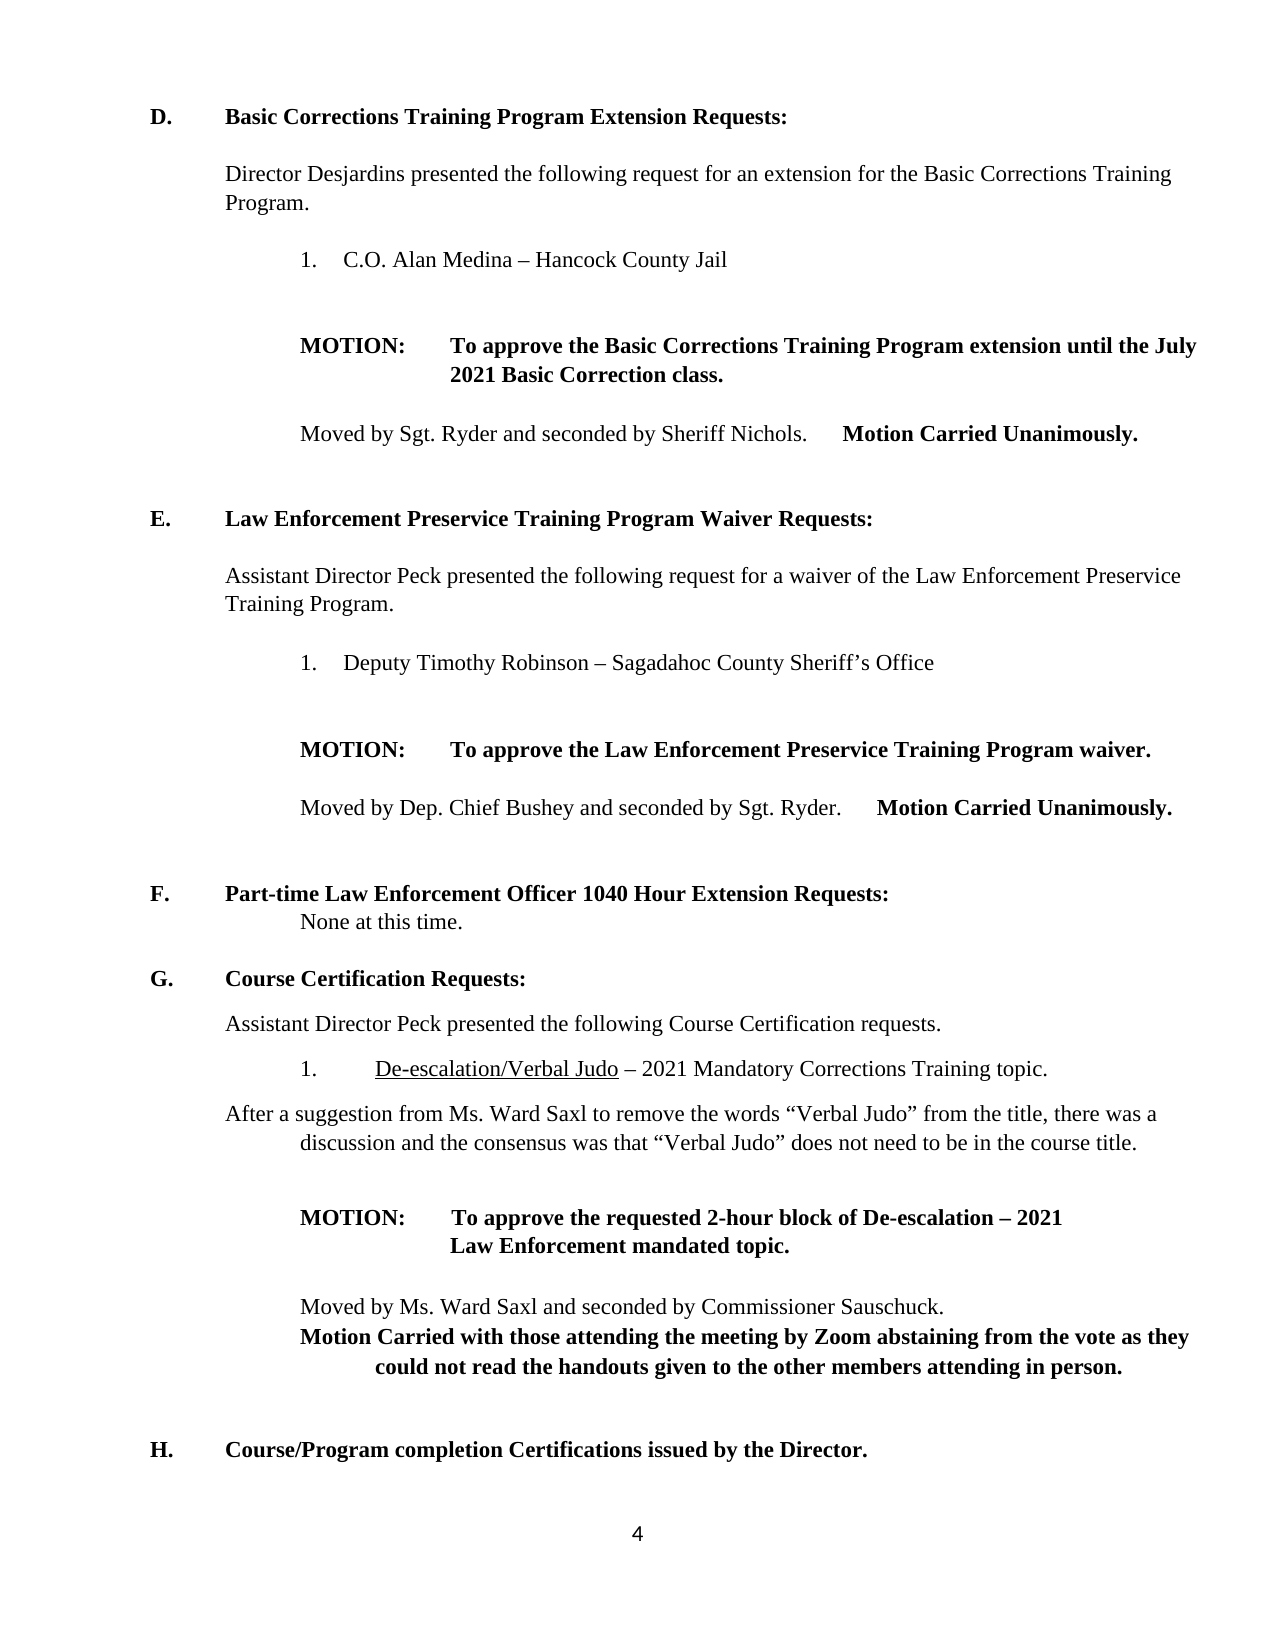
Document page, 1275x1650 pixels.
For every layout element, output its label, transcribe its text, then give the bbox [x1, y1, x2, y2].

text After a suggestion from Ms. Ward Saxl to remove the words “Verbal Judo” from the title, there was a discussion and the consensus was that “Verbal Judo” does not need to be in the course title. [75, 1100, 1200, 1155]
text MOTION: To approve the Law Enforcement Preservice Training Program waiver. [75, 736, 1200, 762]
text MOTION: To approve the Basic Corrections Training Program extension until the July 2021 Basic Correction class. [75, 333, 1200, 387]
text Assistant Director Peck presented the following Course Certification requests. [75, 1010, 1200, 1036]
text F. Part-time Law Enforcement Officer 1040 Hour Extension Requests: [75, 879, 1200, 906]
list Basic Corrections Training Program Extension Requests: [150, 103, 1200, 130]
list Deputy Timothy Robinson – Sagadahoc County Sheriff’s Office [300, 649, 1200, 675]
text None at this time. [75, 908, 1200, 934]
list Law Enforcement Preservice Training Program Waiver Requests: [150, 505, 1200, 531]
list Assistant Director Peck presented the following request for a waiver of the Law Enforcement Preservice Training Program. [225, 562, 1200, 617]
text H. Course/Program completion Certifications issued by the Director. [75, 1436, 1200, 1462]
text Law Enforcement mandated topic. [150, 1232, 1200, 1259]
list C.O. Alan Medina – Hancock County Jail [300, 246, 1200, 272]
text G. Course Certification Requests: [75, 965, 1200, 991]
list De-escalation/Verbal Judo – 2021 Mandatory Corrections Training topic. [300, 1055, 1200, 1081]
list Director Desjardins presented the following request for an extension for the Basic Corrections Training Program. [225, 160, 1200, 215]
text Motion Carried with those attending the meeting by Zoom abstaining from the vote as they could not read the handouts given to the other members attending in person. [150, 1323, 1200, 1379]
text MOTION: To approve the requested 2-hour block of De-escalation – 2021 [225, 1204, 1200, 1230]
text Moved by Ms. Ward Saxl and seconded by Commissioner Sauschuck. [150, 1293, 1200, 1319]
text Moved by Dep. Chief Bushey and seconded by Sgt. Ryder. Motion Carried Unanimously. [75, 794, 1200, 821]
text Moved by Sgt. Ryder and seconded by Sheriff Nichols. Motion Carried Unanimously. [75, 419, 1200, 446]
